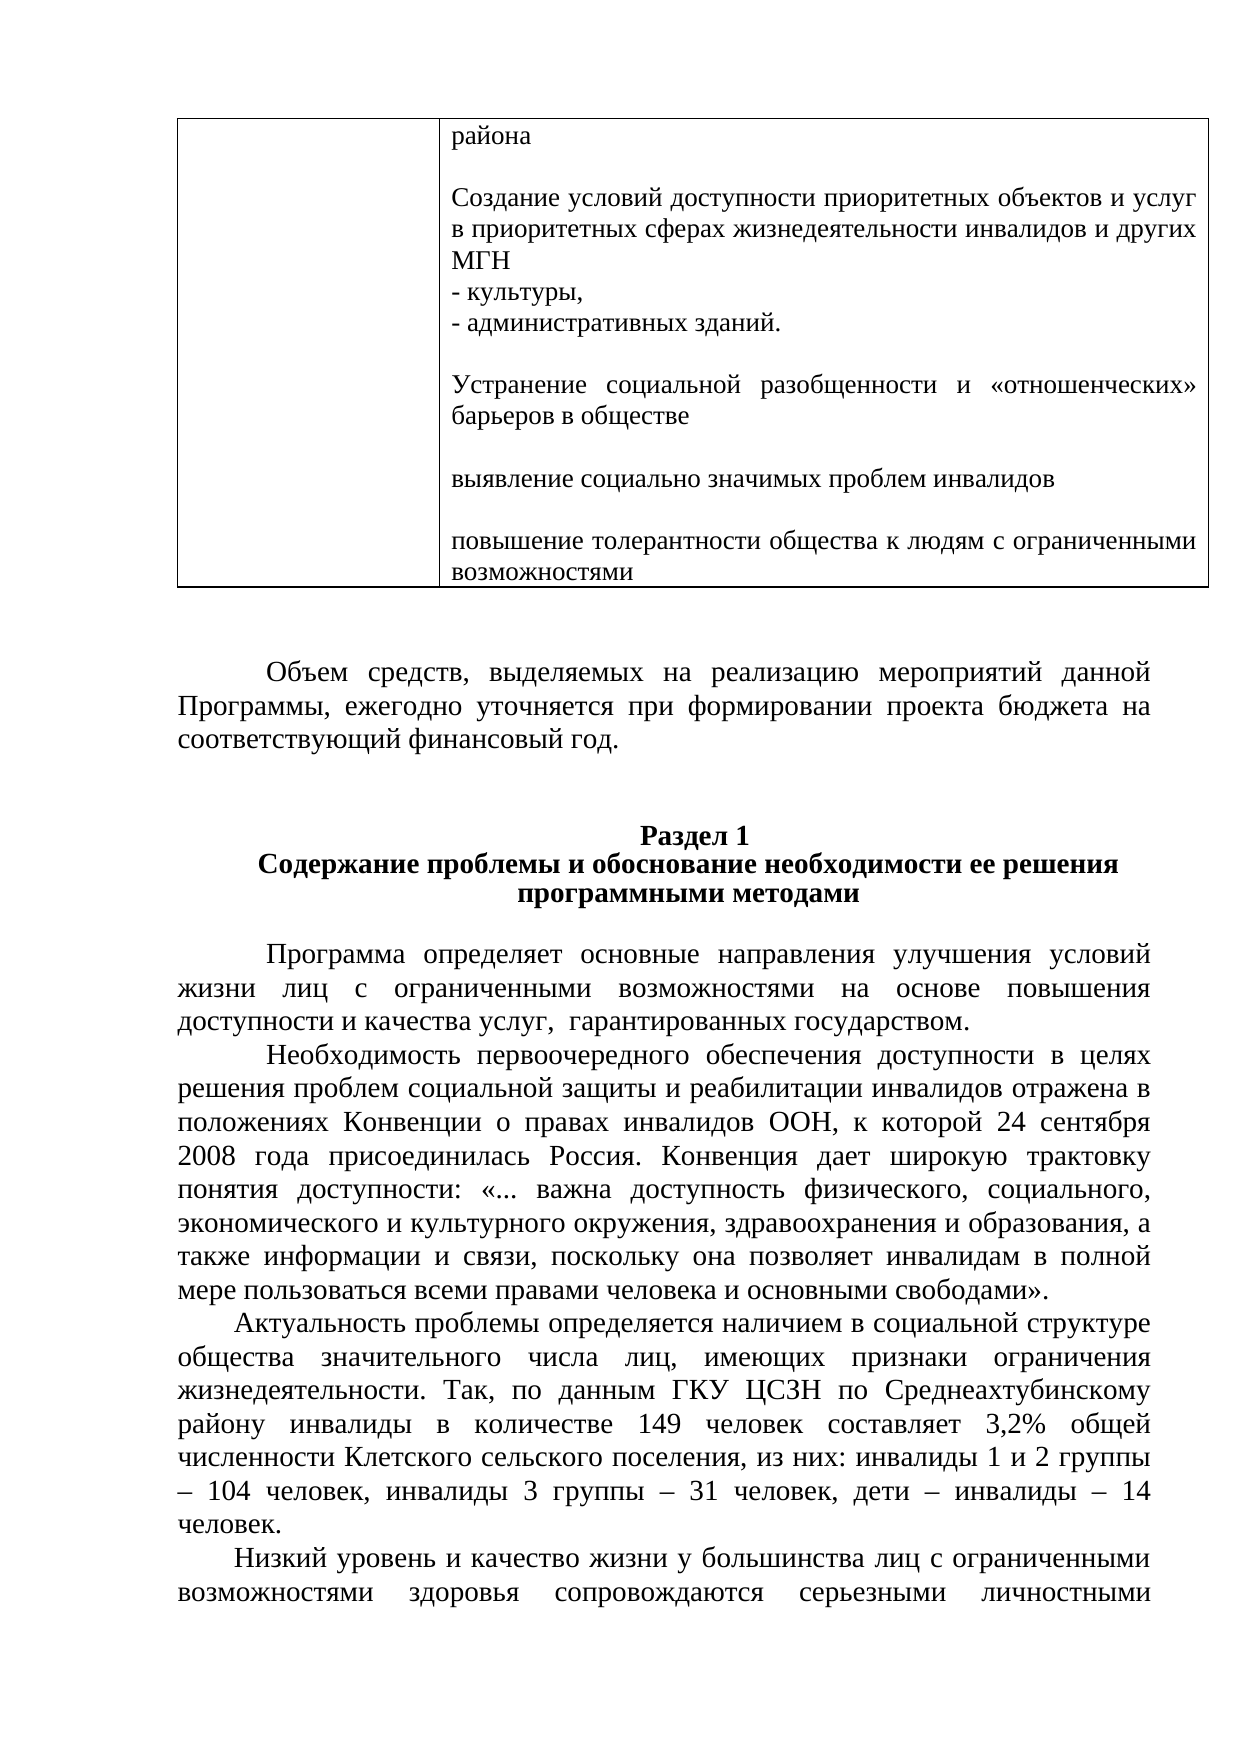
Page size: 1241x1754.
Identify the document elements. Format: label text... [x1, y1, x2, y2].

text Содержание проблемы и обоснование необходимости ее решения программными методами [225, 851, 1152, 908]
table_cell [440, 119, 1208, 586]
text Раздел 1 [640, 822, 1152, 851]
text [177, 1540, 1152, 1607]
text Программа определяет основные направления улучшения условий жизни лиц с ограниченными возможностями на основе повышения доступности и качества услуг, гарантированных государством. [177, 936, 1152, 1037]
text Объем средств, выделяемых на реализацию мероприятий данной Программы, ежегодно уточняется при формировании проекта бюджета на соответствующий финансовый год. [177, 654, 1152, 755]
text Необходимость первоочередного обеспечения доступности в целях решения проблем социальной защиты и реабилитации инвалидов отражена в положениях Конвенции о правах инвалидов ООН, к которой 24 сентября 2008 года присоединилась Россия. Конвенция дает широкую трактовку понятия доступности: «... важна доступность физического, социального, экономического и культурного окружения, здравоохранения и образования, а также информации и связи, поскольку она позволяет инвалидам в полной мере пользоваться всеми правами человека и основными свободами». [177, 1037, 1152, 1305]
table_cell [178, 119, 439, 586]
text Актуальность проблемы определяется наличием в социальной структуре общества значительного числа лиц, имеющих признаки ограничения жизнедеятельности. Так, по данным ГКУ ЦСЗН по Среднеахтубинскому району инвалиды в количестве 149 человек составляет 3,2% общей численности Клетского сельского поселения, из них: инвалиды 1 и 2 группы – 104 человек, инвалиды 3 группы – 31 человек, дети – инвалиды – 14 человек. [177, 1305, 1152, 1540]
